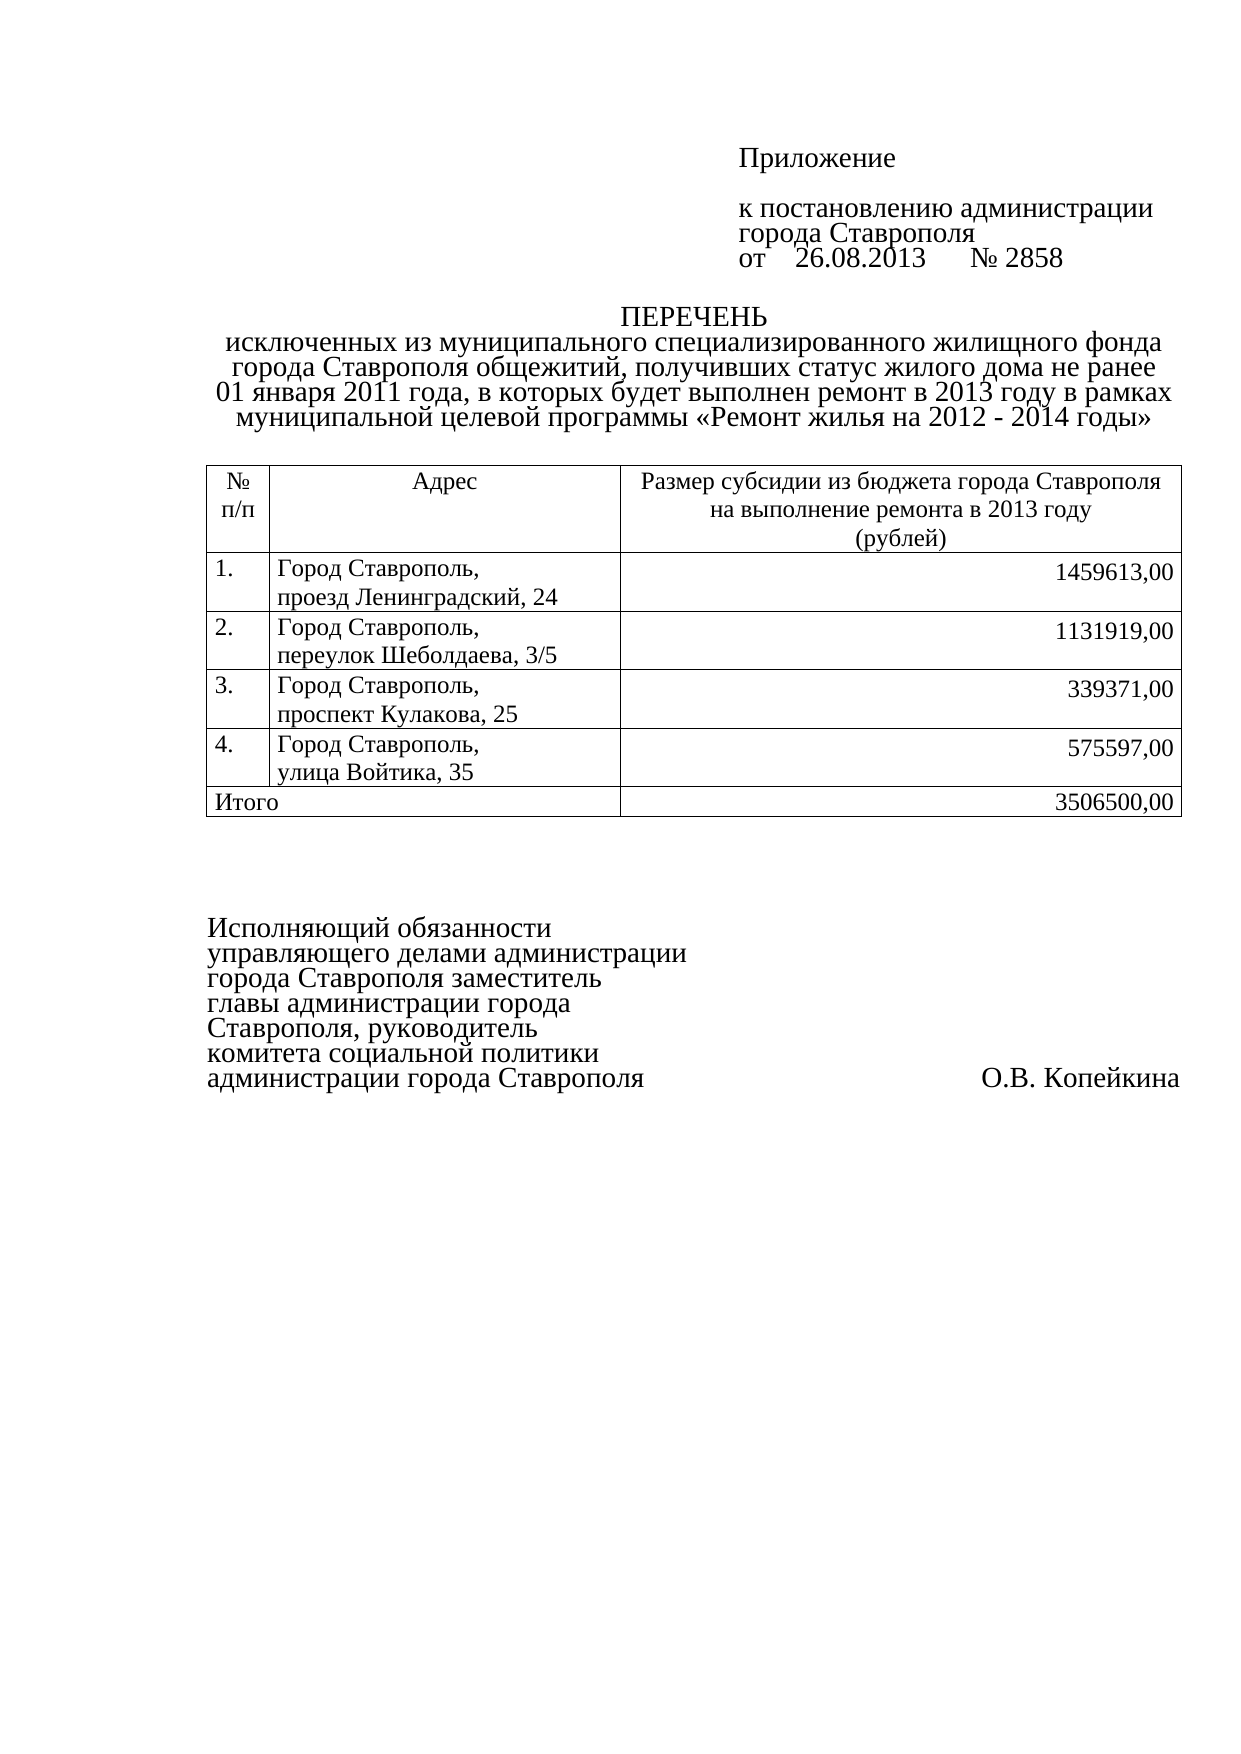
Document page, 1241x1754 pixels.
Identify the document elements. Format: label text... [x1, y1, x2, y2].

text администрации города Ставрополя О.В. Копейкина [207, 1068, 1181, 1093]
table_cell Город Ставрополь, переулок Шеболдаева, 3/5 [270, 612, 620, 669]
table_cell 3. [207, 670, 269, 728]
text исключенных из муниципального специализированного жилищного фонда города Ставрополя общежитий, получивших статус жилого дома не ранее 01 января 2011 года, в которых будет выполнен ремонт в 2013 году в рамках муниципальной целевой программы «Ремонт жилья на 2012 - 2014 годы» [207, 331, 1181, 431]
table_cell 3506500,00 [621, 787, 1181, 816]
text от 26.08.2013 № 2858 [207, 248, 1181, 273]
text Исполняющий обязанности [207, 918, 1181, 943]
table_cell 1. [207, 553, 269, 611]
table_cell 4. [207, 729, 269, 786]
text главы администрации города [207, 993, 1181, 1018]
table_cell Город Ставрополь, проезд Ленинградский, 24 [270, 553, 620, 611]
table_header № п/п [207, 466, 269, 552]
text Ставрополя, руководитель [207, 1018, 1181, 1043]
text города Ставрополя [207, 223, 1181, 248]
text города Ставрополя заместитель [207, 968, 1181, 993]
table_cell 575597,00 [621, 729, 1181, 786]
text Приложение [207, 148, 1181, 173]
table_cell Город Ставрополь, проспект Кулакова, 25 [270, 670, 620, 728]
text комитета социальной политики [207, 1043, 1181, 1068]
text ПЕРЕЧЕНЬ [207, 306, 1181, 331]
table_cell Город Ставрополь, улица Войтика, 35 [270, 729, 620, 786]
table_cell 1131919,00 [621, 612, 1181, 669]
table_header Размер субсидии из бюджета города Ставрополя на выполнение ремонта в 2013 году (рублей) [621, 466, 1181, 552]
text управляющего делами администрации [207, 943, 1181, 968]
text к постановлению администрации [207, 198, 1181, 223]
table_cell 2. [207, 612, 269, 669]
table_cell Итого [207, 787, 620, 816]
table_cell 1459613,00 [621, 553, 1181, 611]
table_header Адрес [270, 466, 620, 552]
table_cell 339371,00 [621, 670, 1181, 728]
